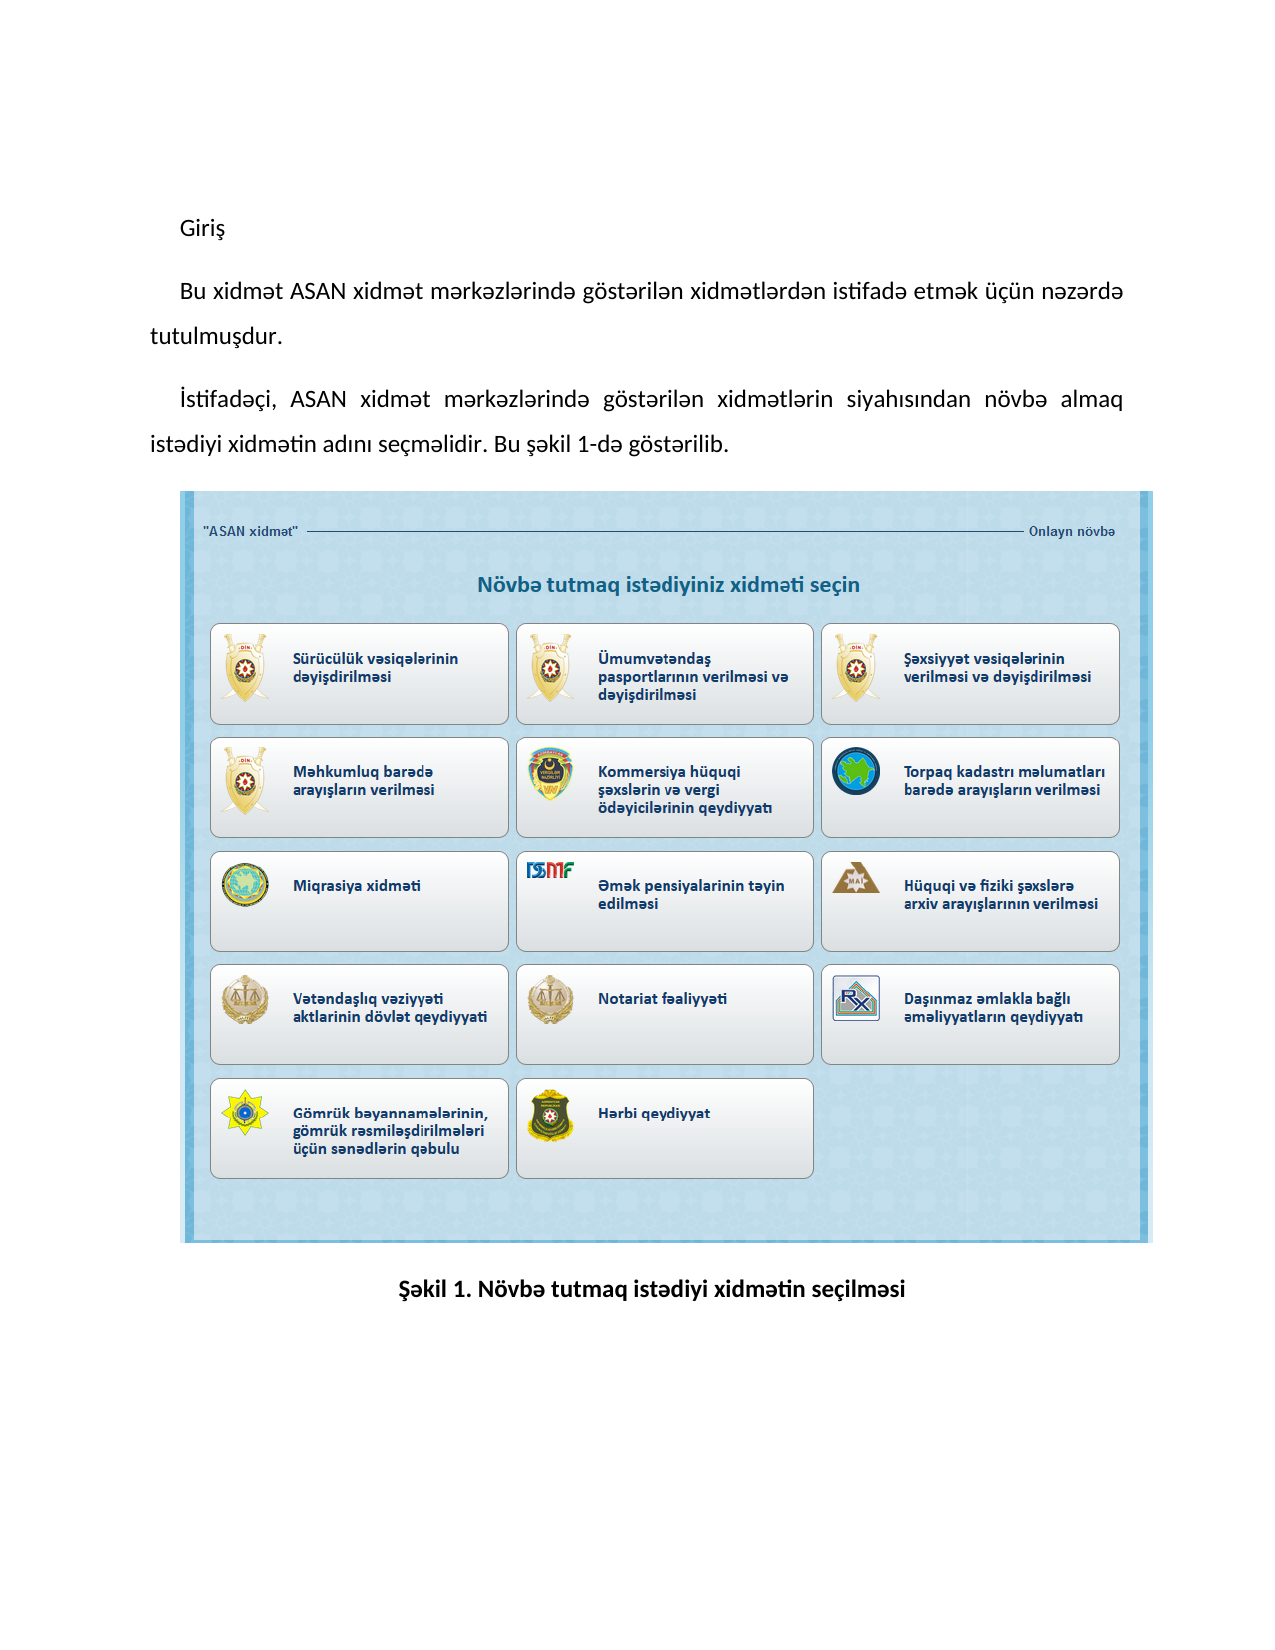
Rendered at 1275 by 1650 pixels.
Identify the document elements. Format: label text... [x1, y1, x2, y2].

picture [179, 491, 1153, 1243]
text İstifadəçi, ASAN xidmət mərkəzlərində göstərilən xidmətlərin siyahısından növbə almaq istədiyi xidmətin adını seçməlidir. Bu şəkil 1-də göstərilib. [150, 383, 1125, 459]
text Giriş [150, 212, 1125, 243]
text Şəkil 1. Növbə tutmaq istədiyi xidmətin seçilməsi [150, 1273, 1125, 1304]
text Bu xidmət ASAN xidmət mərkəzlərində göstərilən xidmətlərdən istifadə etmək üçün nəzərdə tutulmuşdur. [150, 275, 1125, 351]
